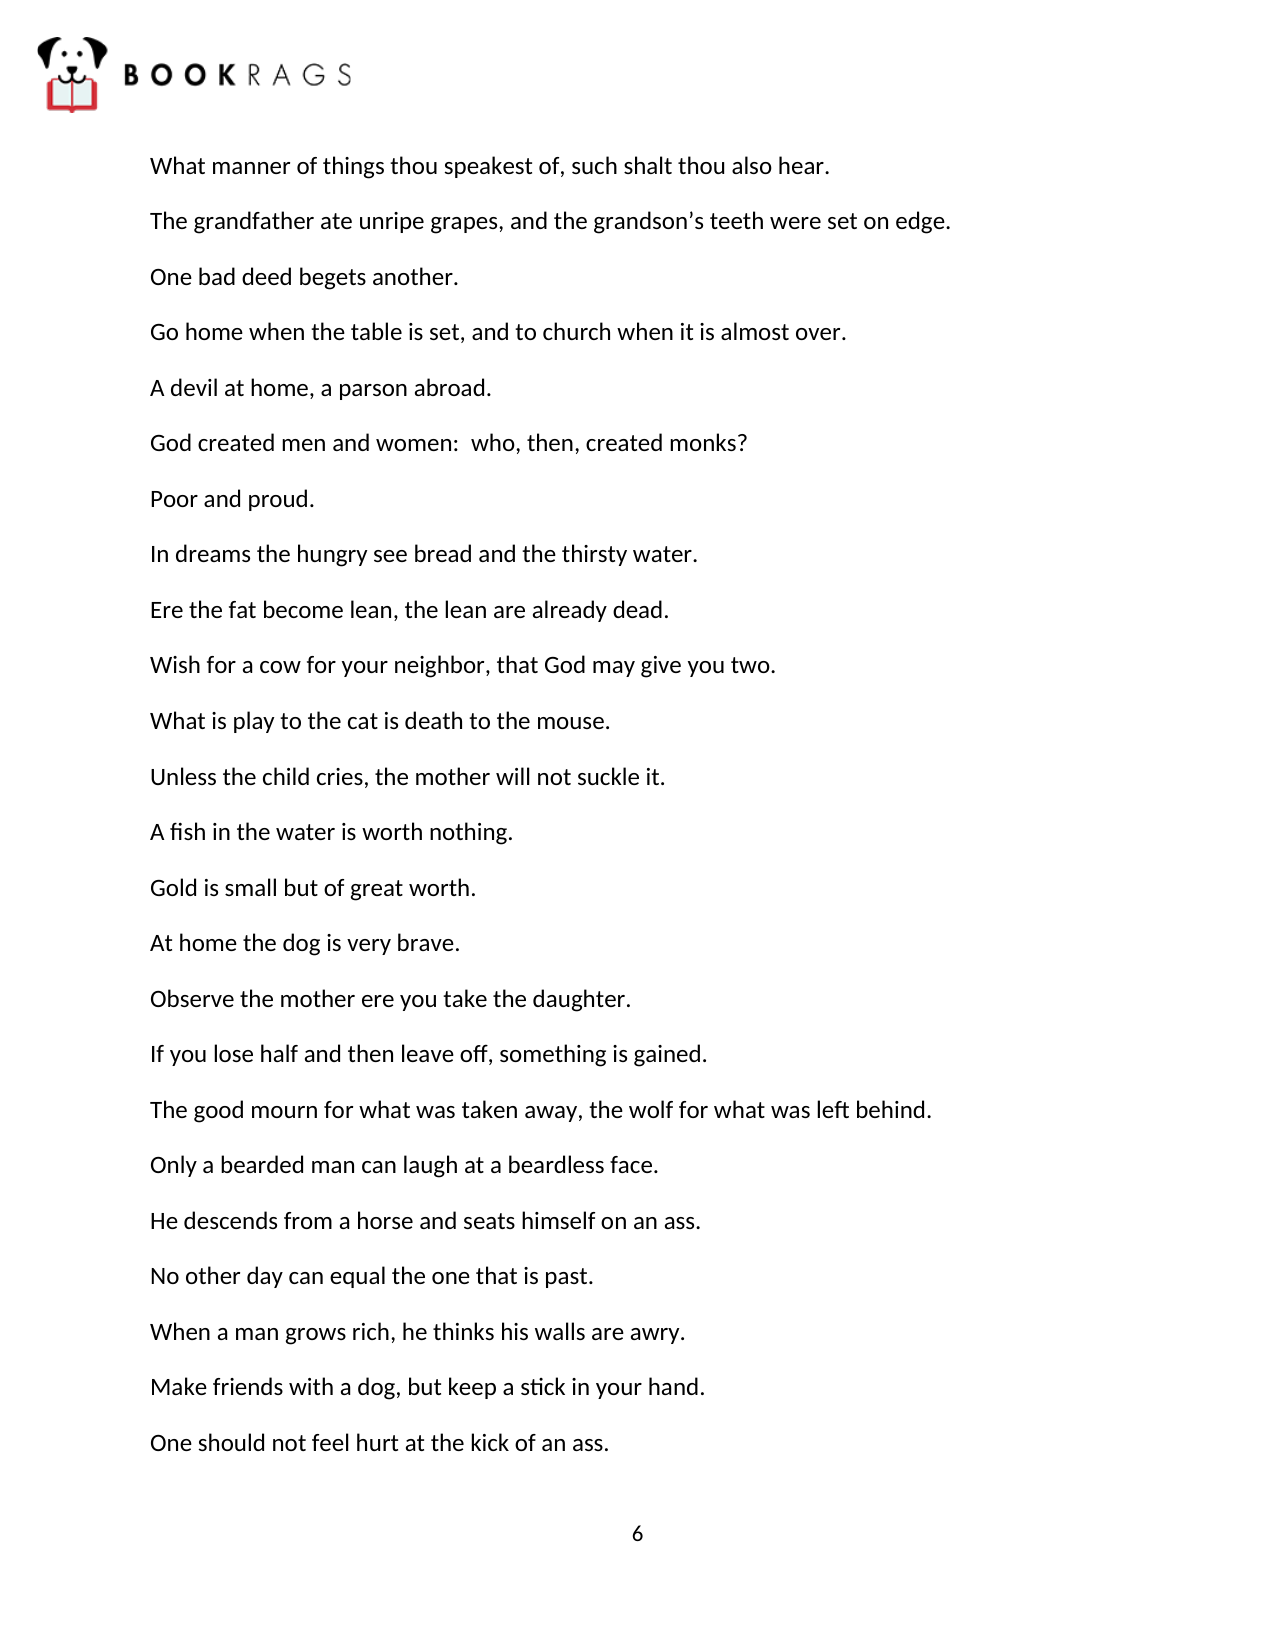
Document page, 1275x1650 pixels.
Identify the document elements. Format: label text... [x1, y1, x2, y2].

text God created men and women: who, then, created monks? [150, 428, 1125, 458]
text Make friends with a dog, but keep a stick in your hand. [150, 1371, 1125, 1402]
text Observe the mother ere you take the daughter. [150, 983, 1125, 1013]
text Wish for a cow for your neighbor, that God may give you two. [150, 650, 1125, 680]
text Only a bearded man can laugh at a beardless face. [150, 1149, 1125, 1180]
text A fish in the water is worth nothing. [150, 816, 1125, 847]
text At home the dog is very brave. [150, 927, 1125, 958]
text Ere the fat become lean, the lean are already dead. [150, 594, 1125, 625]
text The good mourn for what was taken away, the wolf for what was left behind. [150, 1094, 1125, 1124]
text Poor and proud. [150, 483, 1125, 514]
text He descends from a horse and seats himself on an ass. [150, 1205, 1125, 1235]
text When a man grows rich, he thinks his walls are awry. [150, 1316, 1125, 1346]
text One bad deed begets another. [150, 261, 1125, 292]
text A devil at home, a parson abroad. [150, 372, 1125, 403]
text The grandfather ate unripe grapes, and the grandson’s teeth were set on edge. [150, 206, 1125, 236]
text If you lose half and then leave off, something is gained. [150, 1038, 1125, 1069]
picture [37, 37, 351, 113]
text What is play to the cat is death to the mouse. [150, 705, 1125, 736]
text Gold is small but of great worth. [150, 872, 1125, 902]
text One should not feel hurt at the kick of an ass. [150, 1427, 1125, 1457]
text Go home when the table is set, and to church when it is almost over. [150, 317, 1125, 347]
text Unless the child cries, the mother will not suckle it. [150, 761, 1125, 791]
text In dreams the hungry see bread and the thirsty water. [150, 539, 1125, 569]
text What manner of things thou speakest of, such shalt thou also hear. [150, 150, 1125, 181]
text No other day can equal the one that is past. [150, 1260, 1125, 1291]
